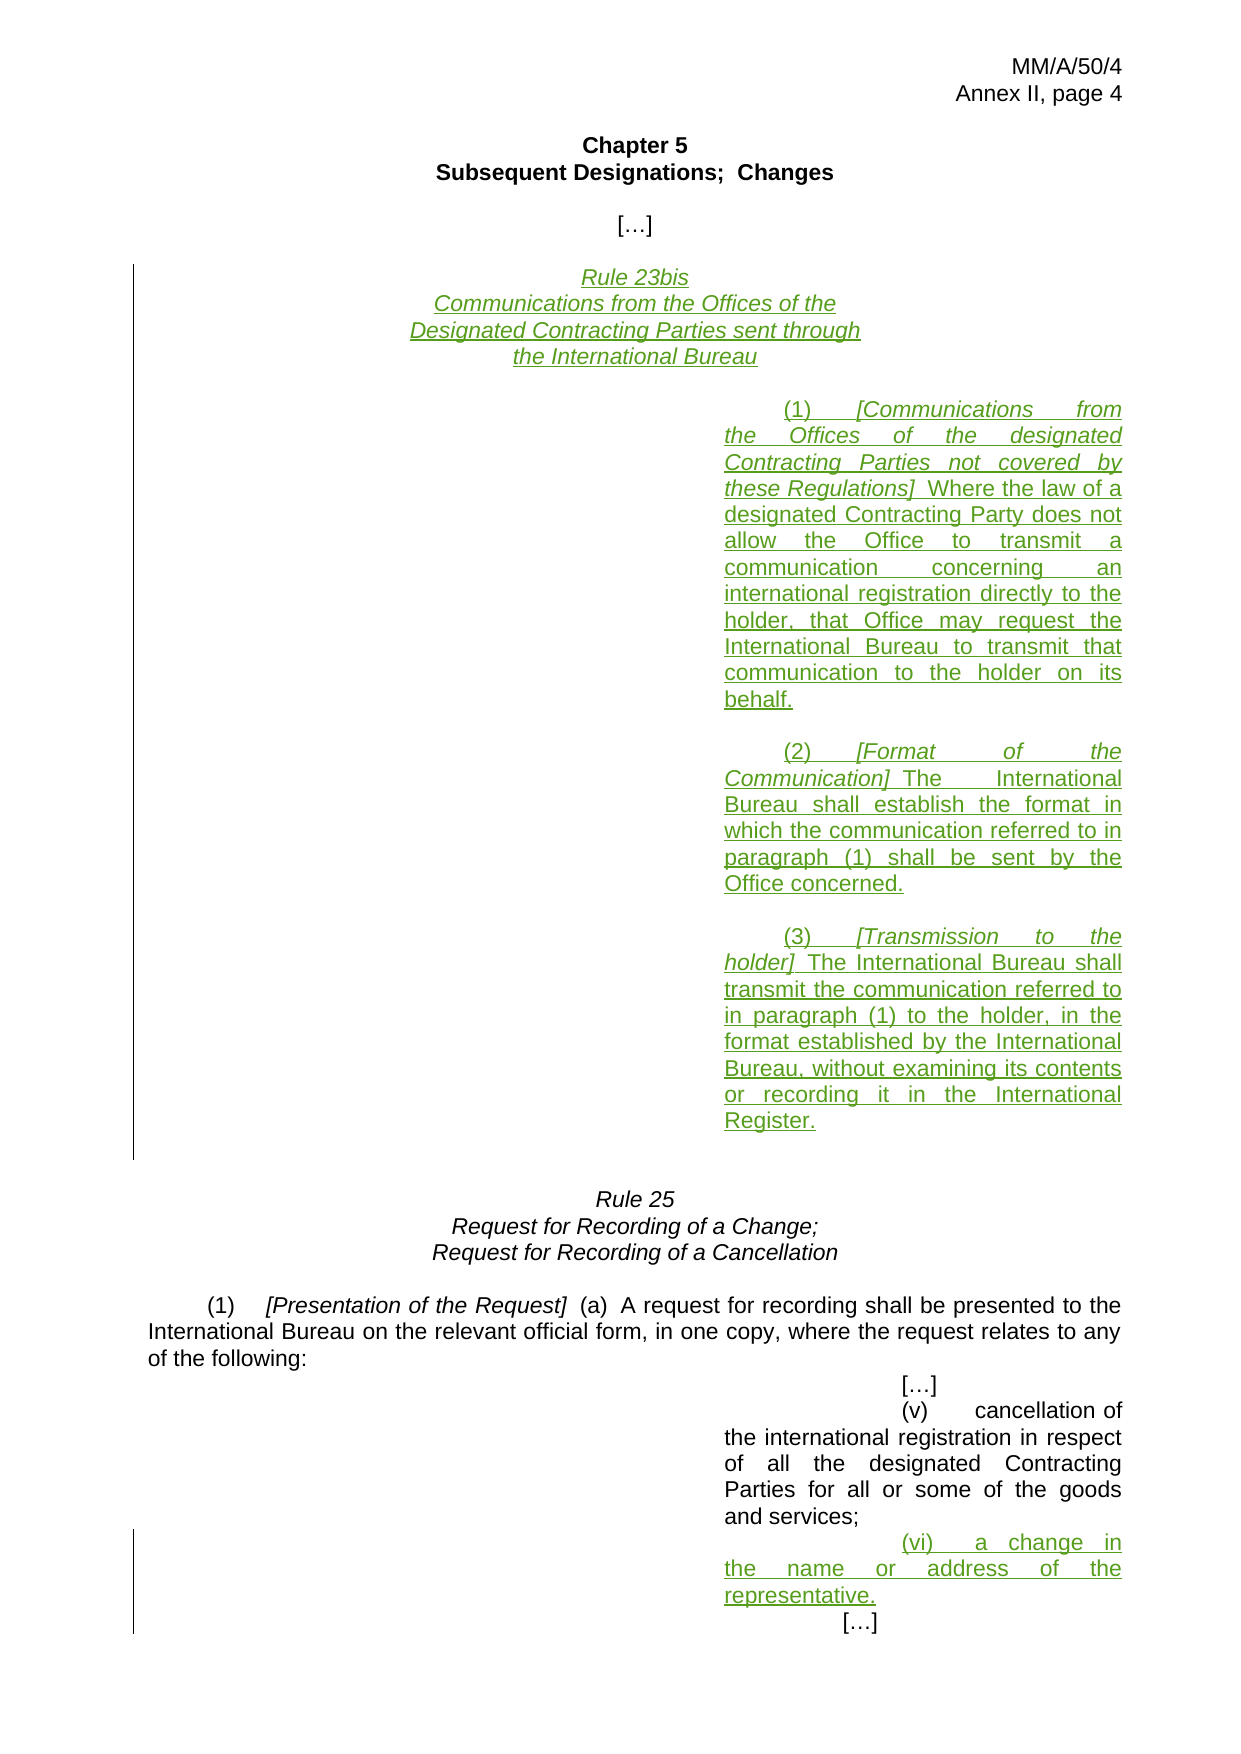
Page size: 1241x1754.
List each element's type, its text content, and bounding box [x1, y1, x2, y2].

text (1) [Presentation of the Request] (a) A request for recording shall be presented to the International Bureau on the relevant official form, in one copy, where the request relates to any of the following: [148, 1292, 1122, 1371]
text […] [724, 1608, 1122, 1634]
text Request for Recording of a Cancellation [148, 1239, 1122, 1265]
text […] [724, 1371, 1122, 1397]
text Request for Recording of a Change; [148, 1213, 1122, 1239]
text Rule 25 [148, 1186, 1122, 1213]
text (v) cancellation of the international registration in respect of all the designated Contracting Parties for all or some of the goods and services; [724, 1397, 1122, 1529]
text Subsequent Designations; Changes [148, 158, 1122, 185]
text Chapter 5 [148, 132, 1122, 158]
text […] [148, 211, 1122, 238]
